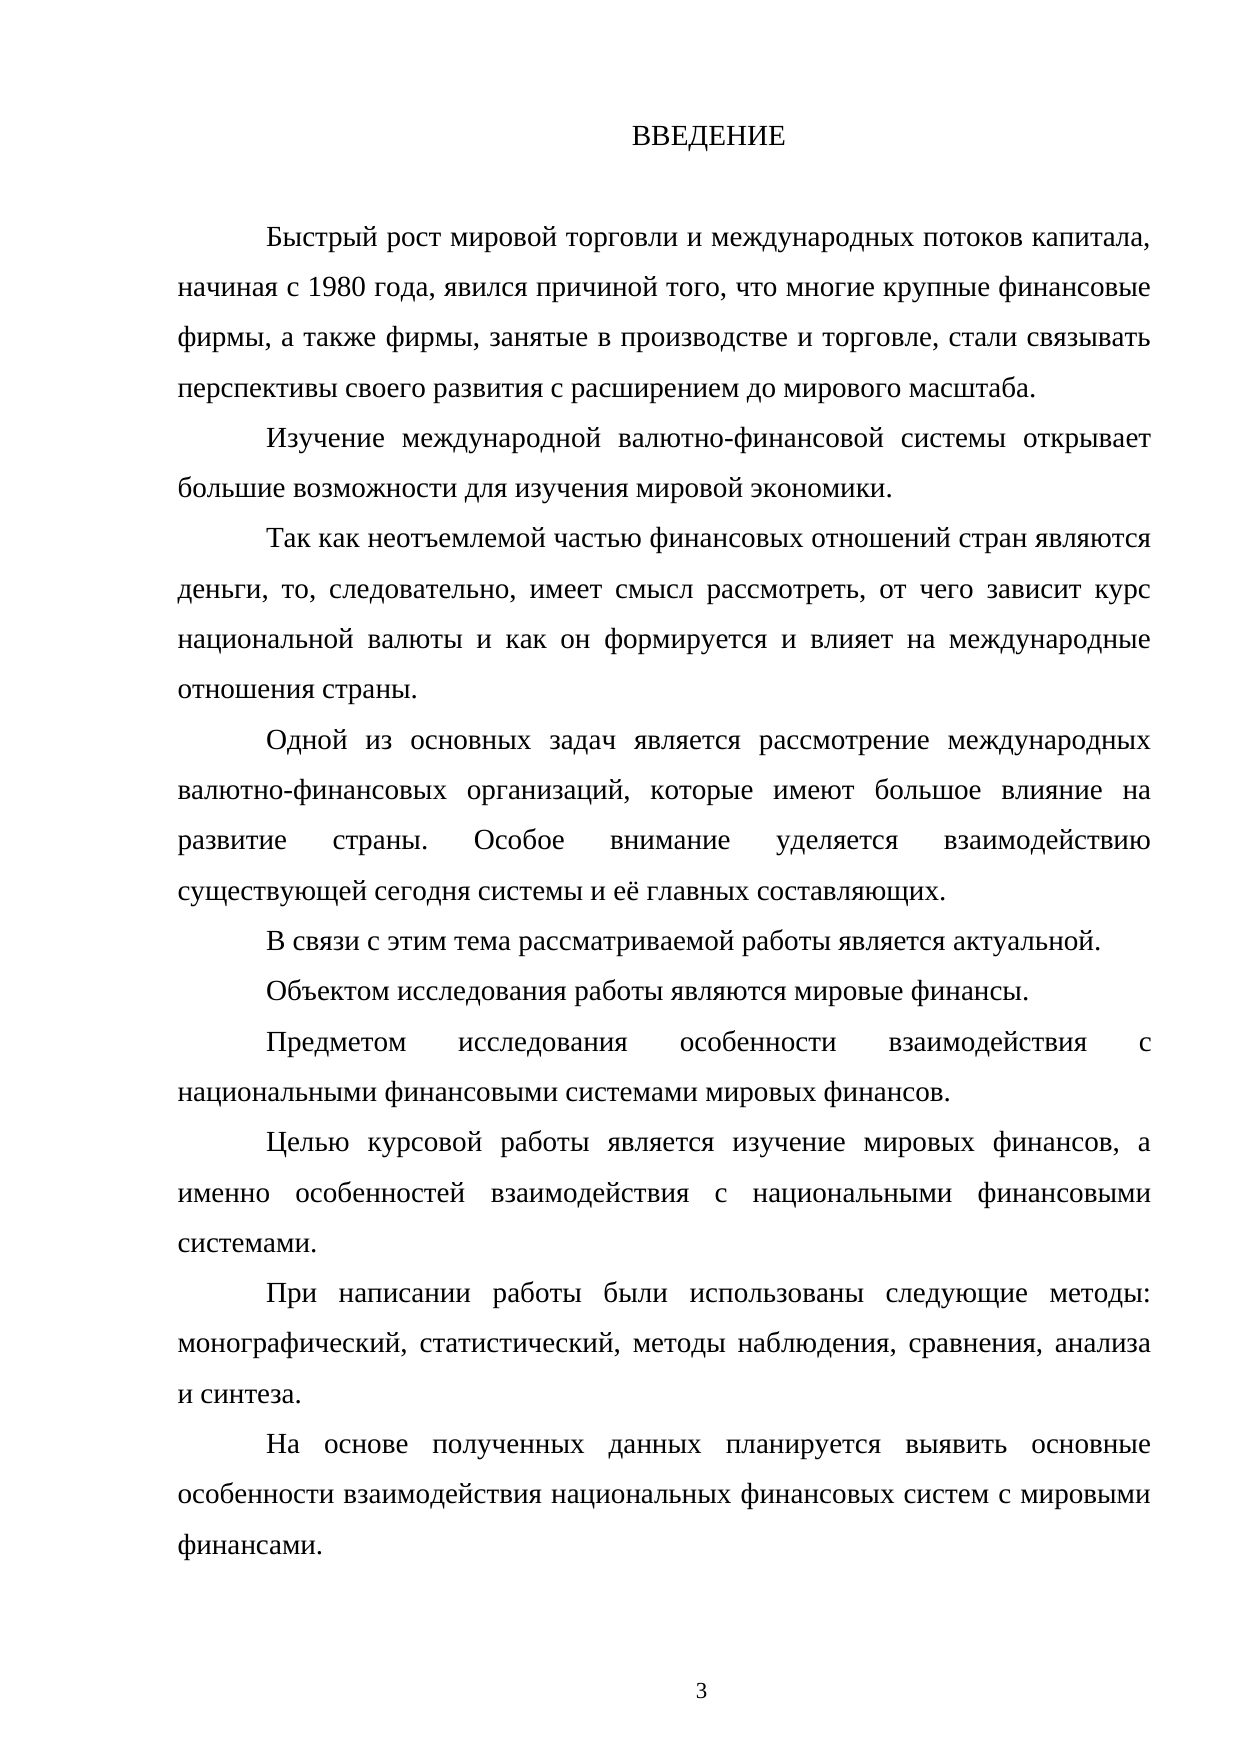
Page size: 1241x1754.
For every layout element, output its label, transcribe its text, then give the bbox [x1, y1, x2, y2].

text В связи с этим тема рассматриваемой работы является актуальной. [177, 923, 1152, 957]
text Одной из основных задач является рассмотрение международных валютно-финансовых организаций, которые имеют большое влияние на развитие страны. Особое внимание уделяется взаимодействию существующей сегодня системы и её главных составляющих. [177, 722, 1152, 906]
text Изучение международной валютно-финансовой системы открывает большие возможности для изучения мировой экономики. [177, 420, 1152, 504]
text Объектом исследования работы являются мировые финансы. [177, 973, 1152, 1007]
text Так как неотъемлемой частью финансовых отношений стран являются деньги, то, следовательно, имеет смысл рассмотреть, от чего зависит курс национальной валюты и как он формируется и влияет на международные отношения страны. [177, 521, 1152, 705]
text Целью курсовой работы является изучение мировых финансов, а именно особенностей взаимодействия с национальными финансовыми системами. [177, 1124, 1152, 1258]
text На основе полученных данных планируется выявить основные особенности взаимодействия национальных финансовых систем с мировыми финансами. [177, 1426, 1152, 1560]
text Предметом исследования особенности взаимодействия с национальными финансовыми системами мировых финансов. [177, 1024, 1152, 1108]
text Введение [177, 118, 1152, 152]
text При написании работы были использованы следующие методы: монографический, статистический, методы наблюдения, сравнения, анализа и синтеза. [177, 1275, 1152, 1409]
text Быстрый рост мировой торговли и международных потоков капитала, начиная с 1980 года, явился причиной того, что многие крупные финансовые фирмы, а также фирмы, занятые в производстве и торговле, стали связывать перспективы своего развития с расширением до мирового масштаба. [177, 219, 1152, 403]
